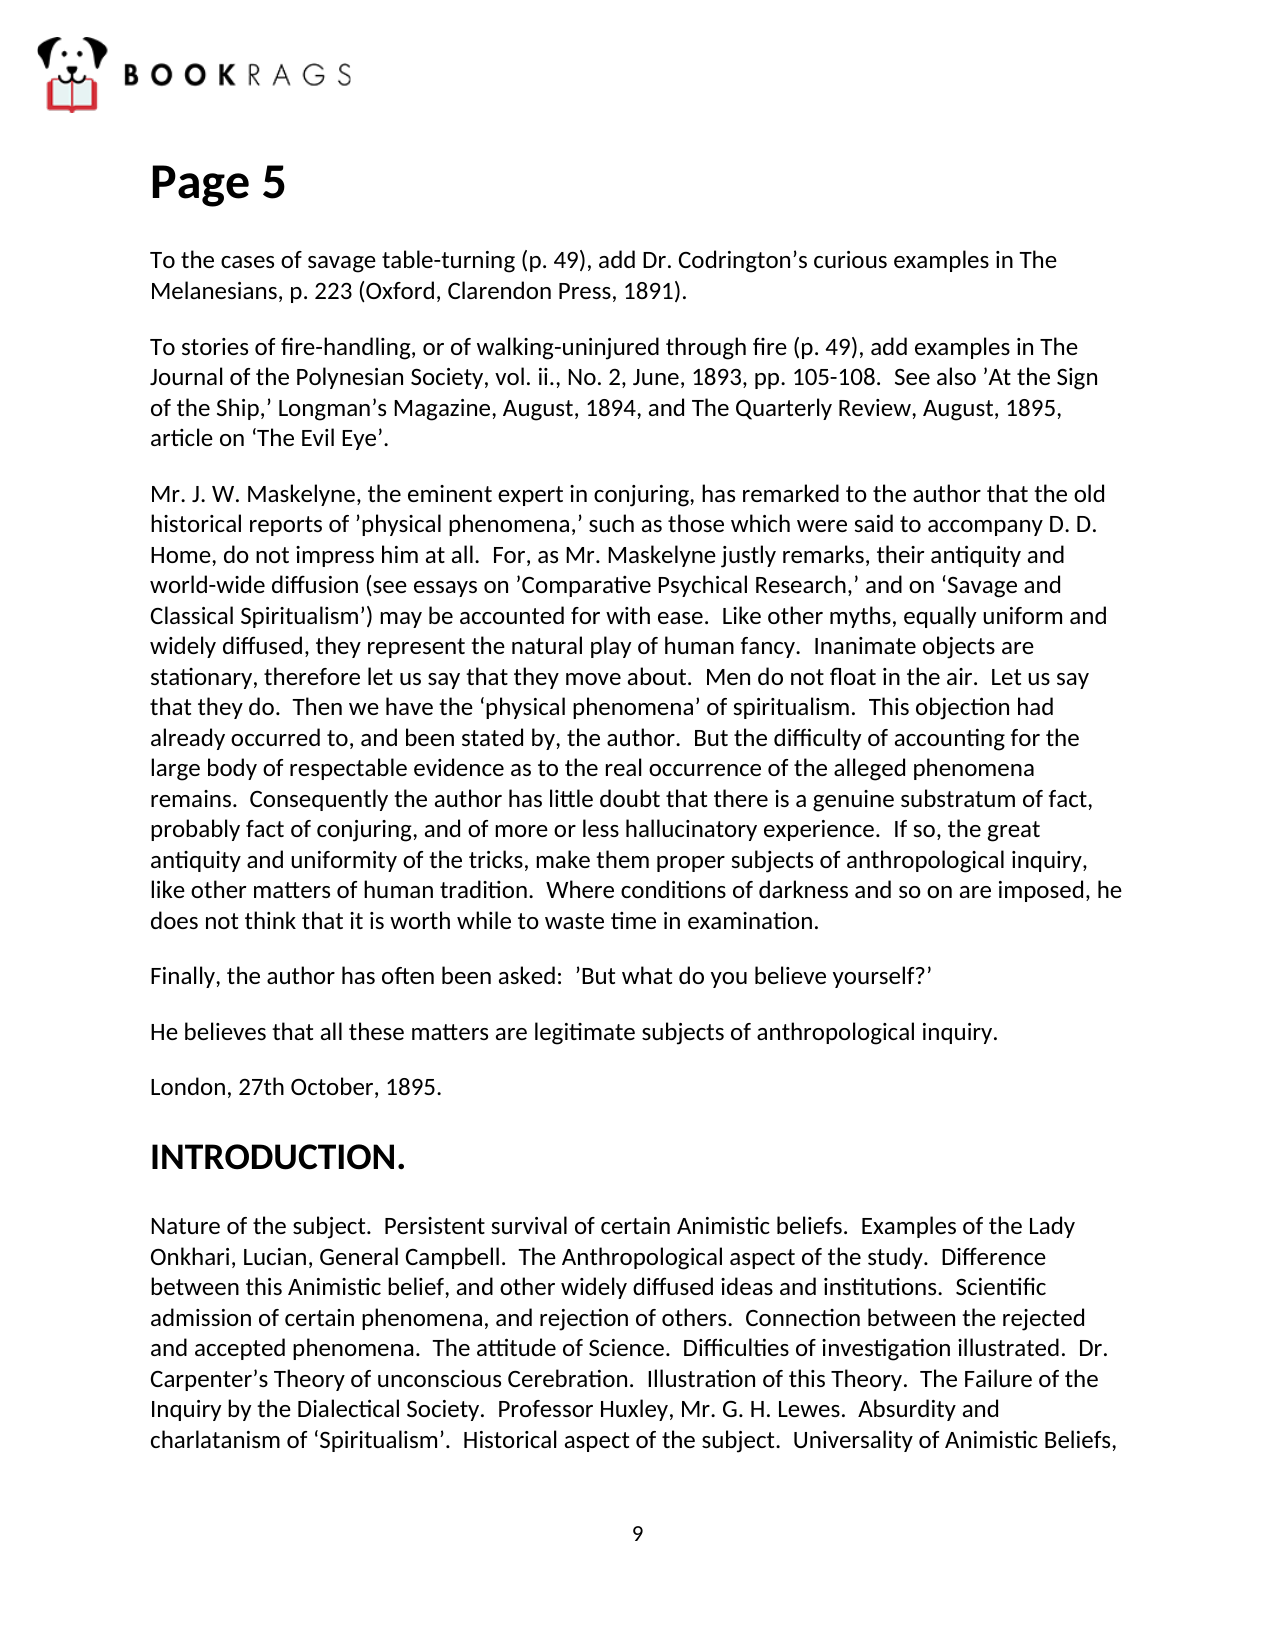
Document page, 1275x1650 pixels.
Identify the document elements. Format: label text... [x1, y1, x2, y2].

picture [37, 37, 351, 113]
text Page 5 [150, 150, 1125, 211]
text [150, 1210, 1125, 1454]
text Finally, the author has often been asked: ’But what do you believe yourself?’ [150, 961, 1125, 991]
text London, 27th October, 1895. [150, 1072, 1125, 1102]
text He believes that all these matters are legitimate subjects of anthropological inquiry. [150, 1016, 1125, 1047]
text To the cases of savage table-turning (p. 49), add Dr. Codrington’s curious examples in The Melanesians, p. 223 (Oxford, Clarendon Press, 1891). [150, 244, 1125, 306]
text INTRODUCTION. [150, 1133, 1125, 1179]
text To stories of fire-handling, or of walking-uninjured through fire (p. 49), add examples in The Journal of the Polynesian Society, vol. ii., No. 2, June, 1893, pp. 105-108. See also ’At the Sign of the Ship,’ Longman’s Magazine, August, 1894, and The Quarterly Review, August, 1895, article on ‘The Evil Eye’. [150, 331, 1125, 453]
text Mr. J. W. Maskelyne, the eminent expert in conjuring, has remarked to the author that the old historical reports of ’physical phenomena,’ such as those which were said to accompany D. D. Home, do not impress him at all. For, as Mr. Maskelyne justly remarks, their antiquity and world-wide diffusion (see essays on ’Comparative Psychical Research,’ and on ‘Savage and Classical Spiritualism’) may be accounted for with ease. Like other myths, equally uniform and widely diffused, they represent the natural play of human fancy. Inanimate objects are stationary, therefore let us say that they move about. Men do not float in the air. Let us say that they do. Then we have the ‘physical phenomena’ of spiritualism. This objection had already occurred to, and been stated by, the author. But the difficulty of accounting for the large body of respectable evidence as to the real occurrence of the alleged phenomena remains. Consequently the author has little doubt that there is a genuine substratum of fact, probably fact of conjuring, and of more or less hallucinatory experience. If so, the great antiquity and uniformity of the tricks, make them proper subjects of anthropological inquiry, like other matters of human tradition. Where conditions of darkness and so on are imposed, he does not think that it is worth while to waste time in examination. [150, 478, 1125, 936]
